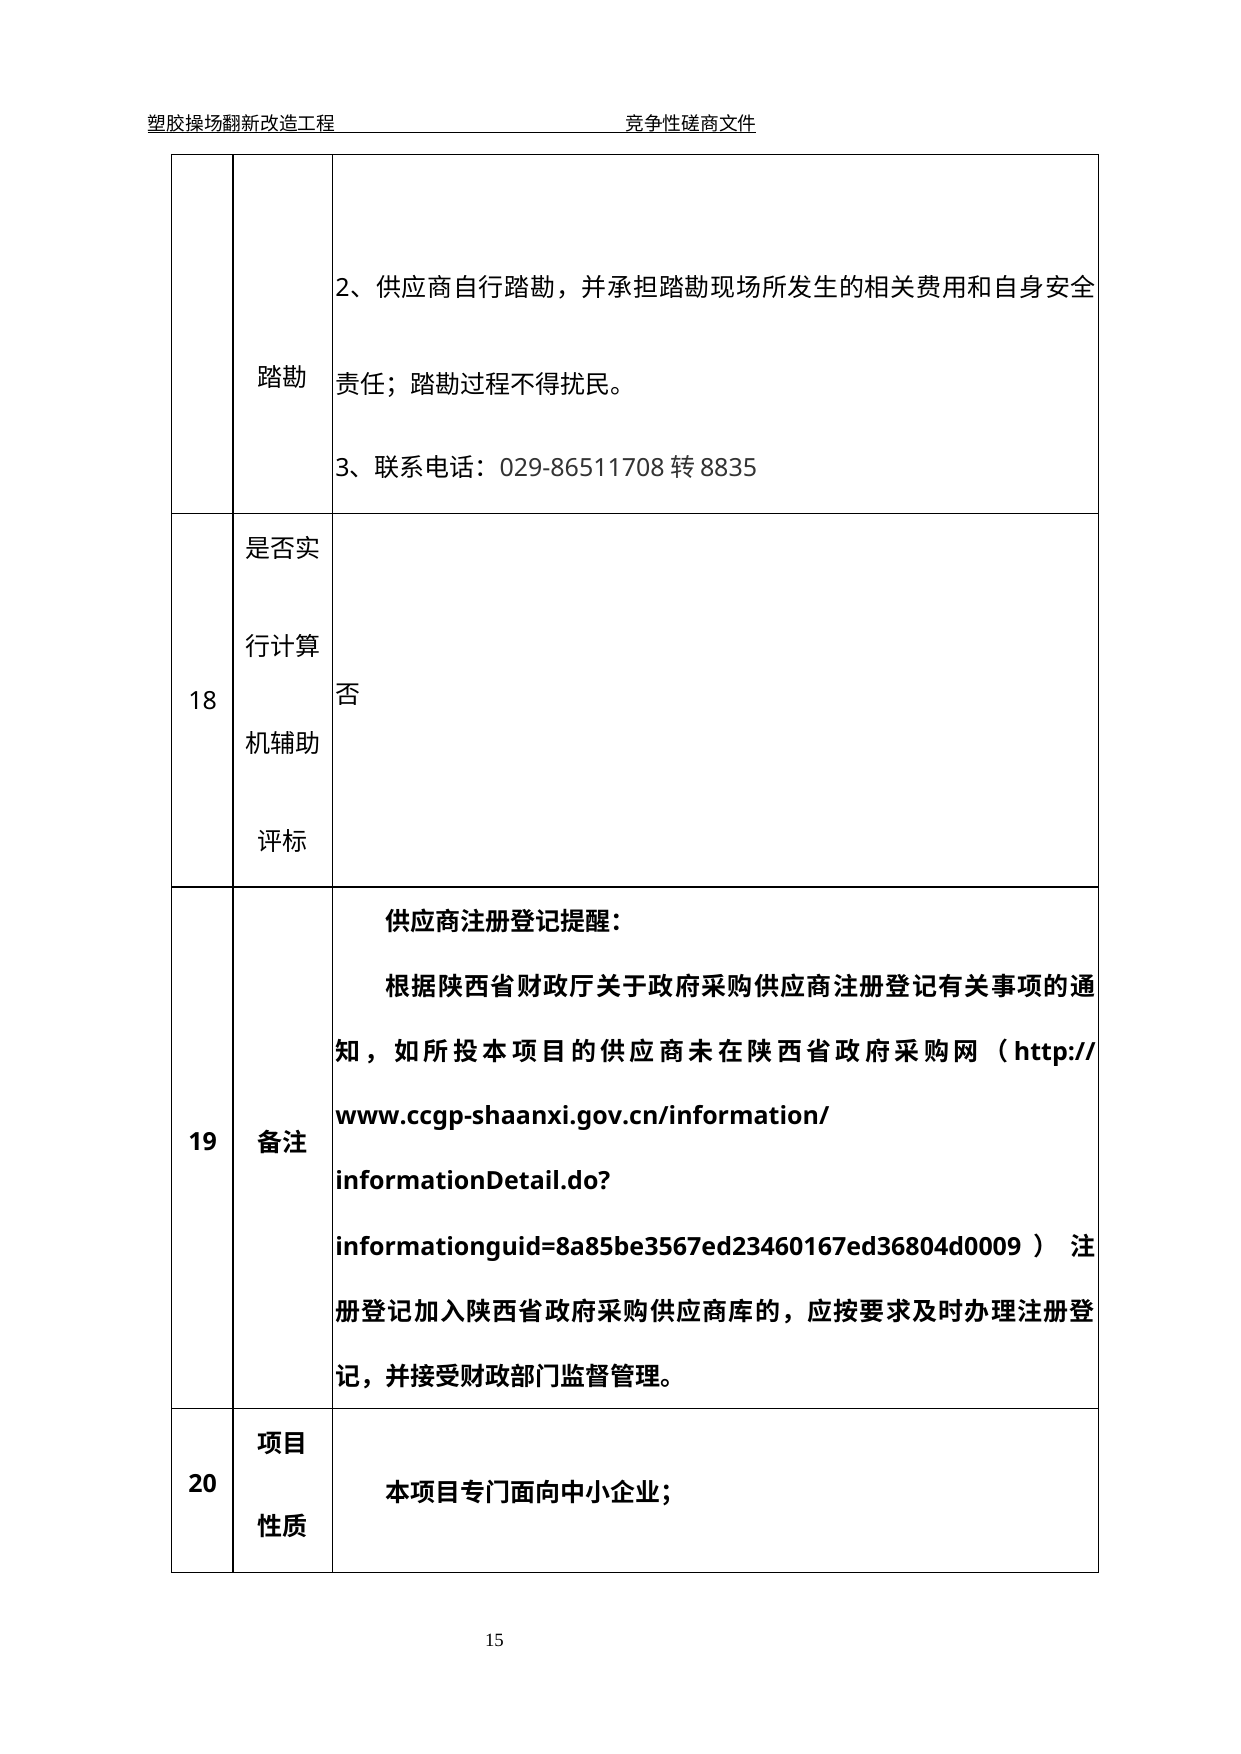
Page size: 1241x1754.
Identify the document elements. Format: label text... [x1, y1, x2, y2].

table_cell 现场 踏勘 [234, 155, 332, 513]
table_cell 18 [172, 514, 232, 886]
table_cell 17 [172, 155, 232, 513]
table_cell 20 [172, 1409, 232, 1571]
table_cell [333, 155, 1098, 513]
table_cell 供应商注册登记提醒： 根据陕西省财政厅关于政府采购供应商注册登记有关事项的通知，如所投本项目的供应商未在陕西省政府采购网（http://www.ccgp-shaanxi.gov.cn/information/informationDetail.do?informationguid=8a85be3567ed23460167ed36804d0009）注册登记加入陕西省政府采购供应商库的，应按要求及时办理注册登记，并接受财政部门监督管理。 [333, 888, 1098, 1407]
table_cell 19 [172, 888, 232, 1407]
table_cell 备注 [234, 888, 332, 1407]
table_cell 本项目专门面向中小企业； [333, 1409, 1098, 1571]
table_cell 是否实行计算机辅助评标 [234, 514, 332, 886]
table_cell 否 [333, 514, 1098, 886]
table_cell 项目 性质 [234, 1409, 332, 1571]
